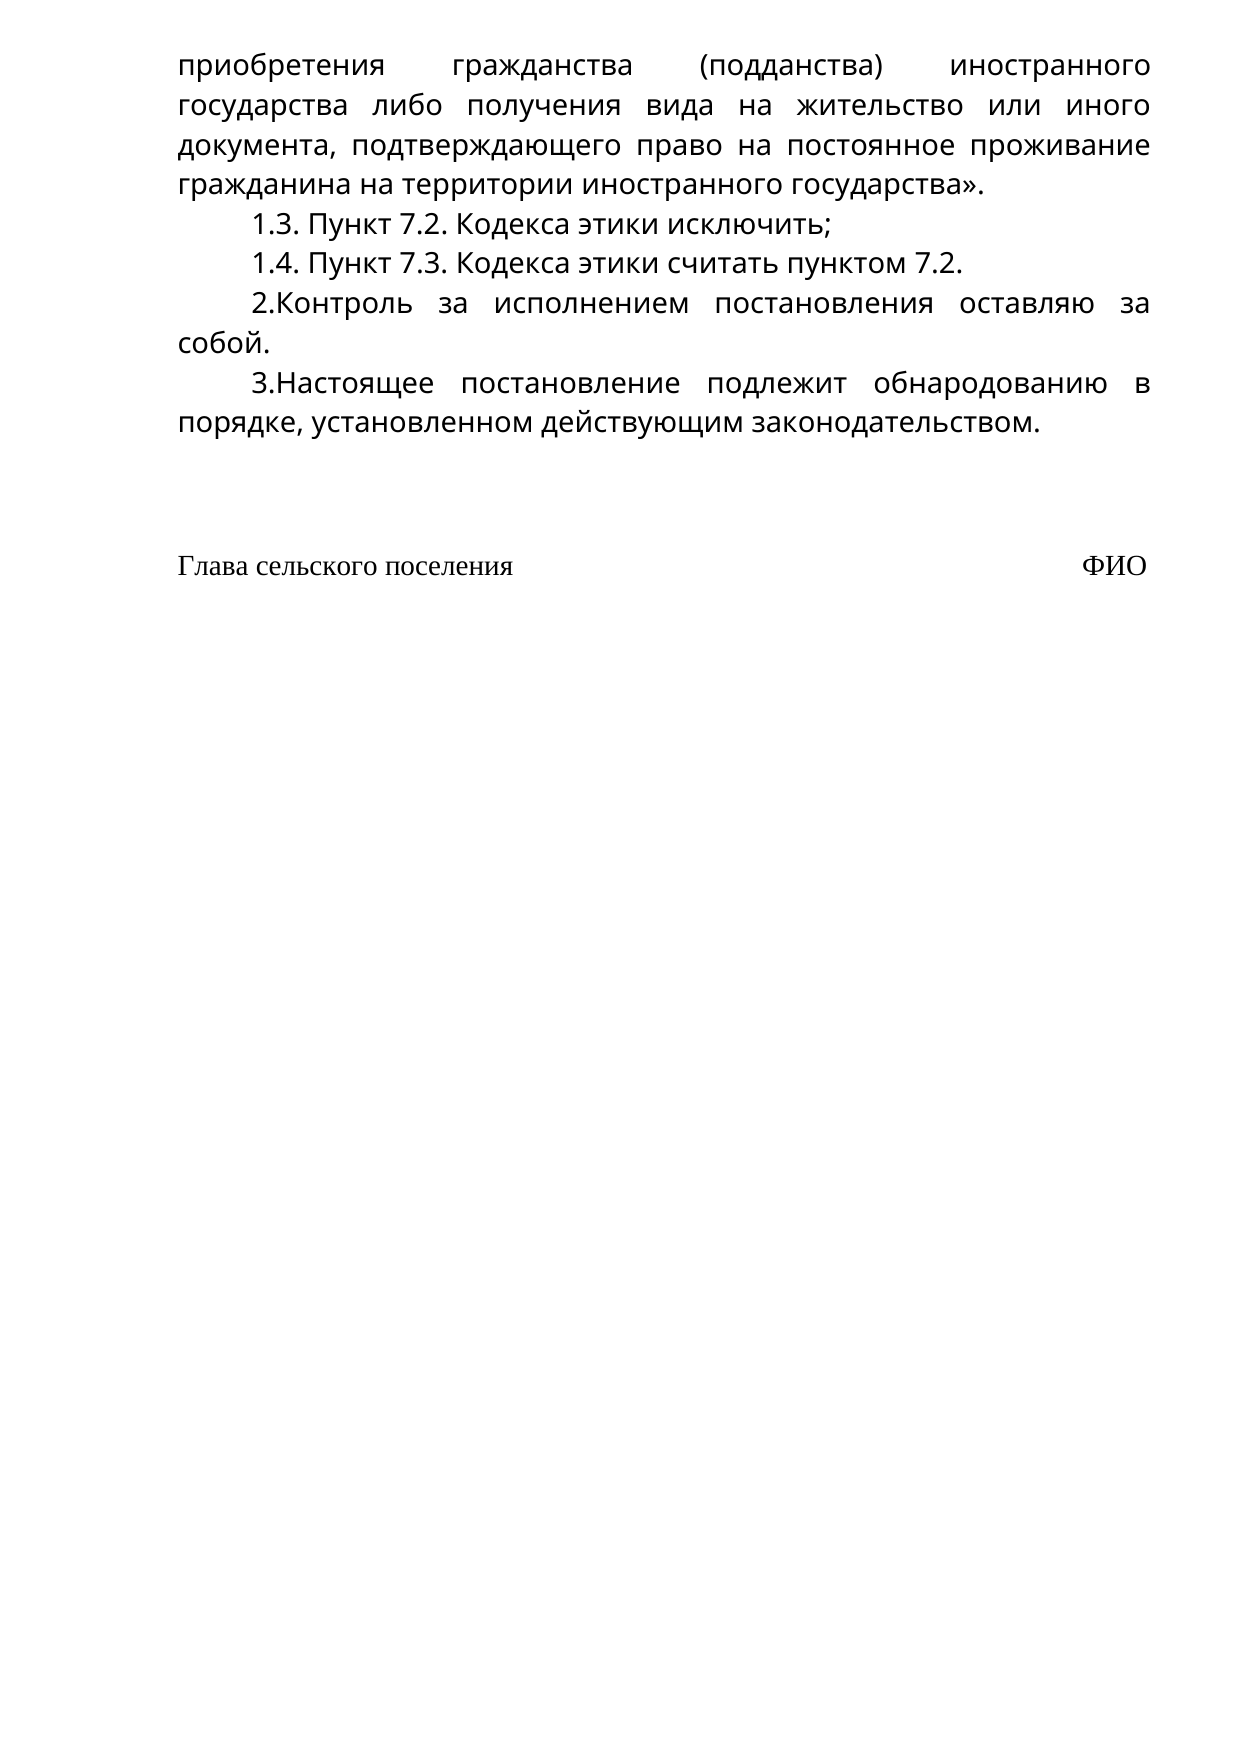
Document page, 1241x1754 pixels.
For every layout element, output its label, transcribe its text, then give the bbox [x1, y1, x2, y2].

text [177, 44, 1152, 203]
text Глава сельского поселения ФИО [177, 548, 1152, 582]
text 2.Контроль за исполнением постановления оставляю за собой. [177, 282, 1152, 362]
text 1.4. Пункт 7.3. Кодекса этики считать пунктом 7.2. [177, 243, 1152, 282]
text 1.3. Пункт 7.2. Кодекса этики исключить; [177, 203, 1152, 243]
text 3.Настоящее постановление подлежит обнародованию в порядке, установленном действующим законодательством. [177, 362, 1152, 441]
